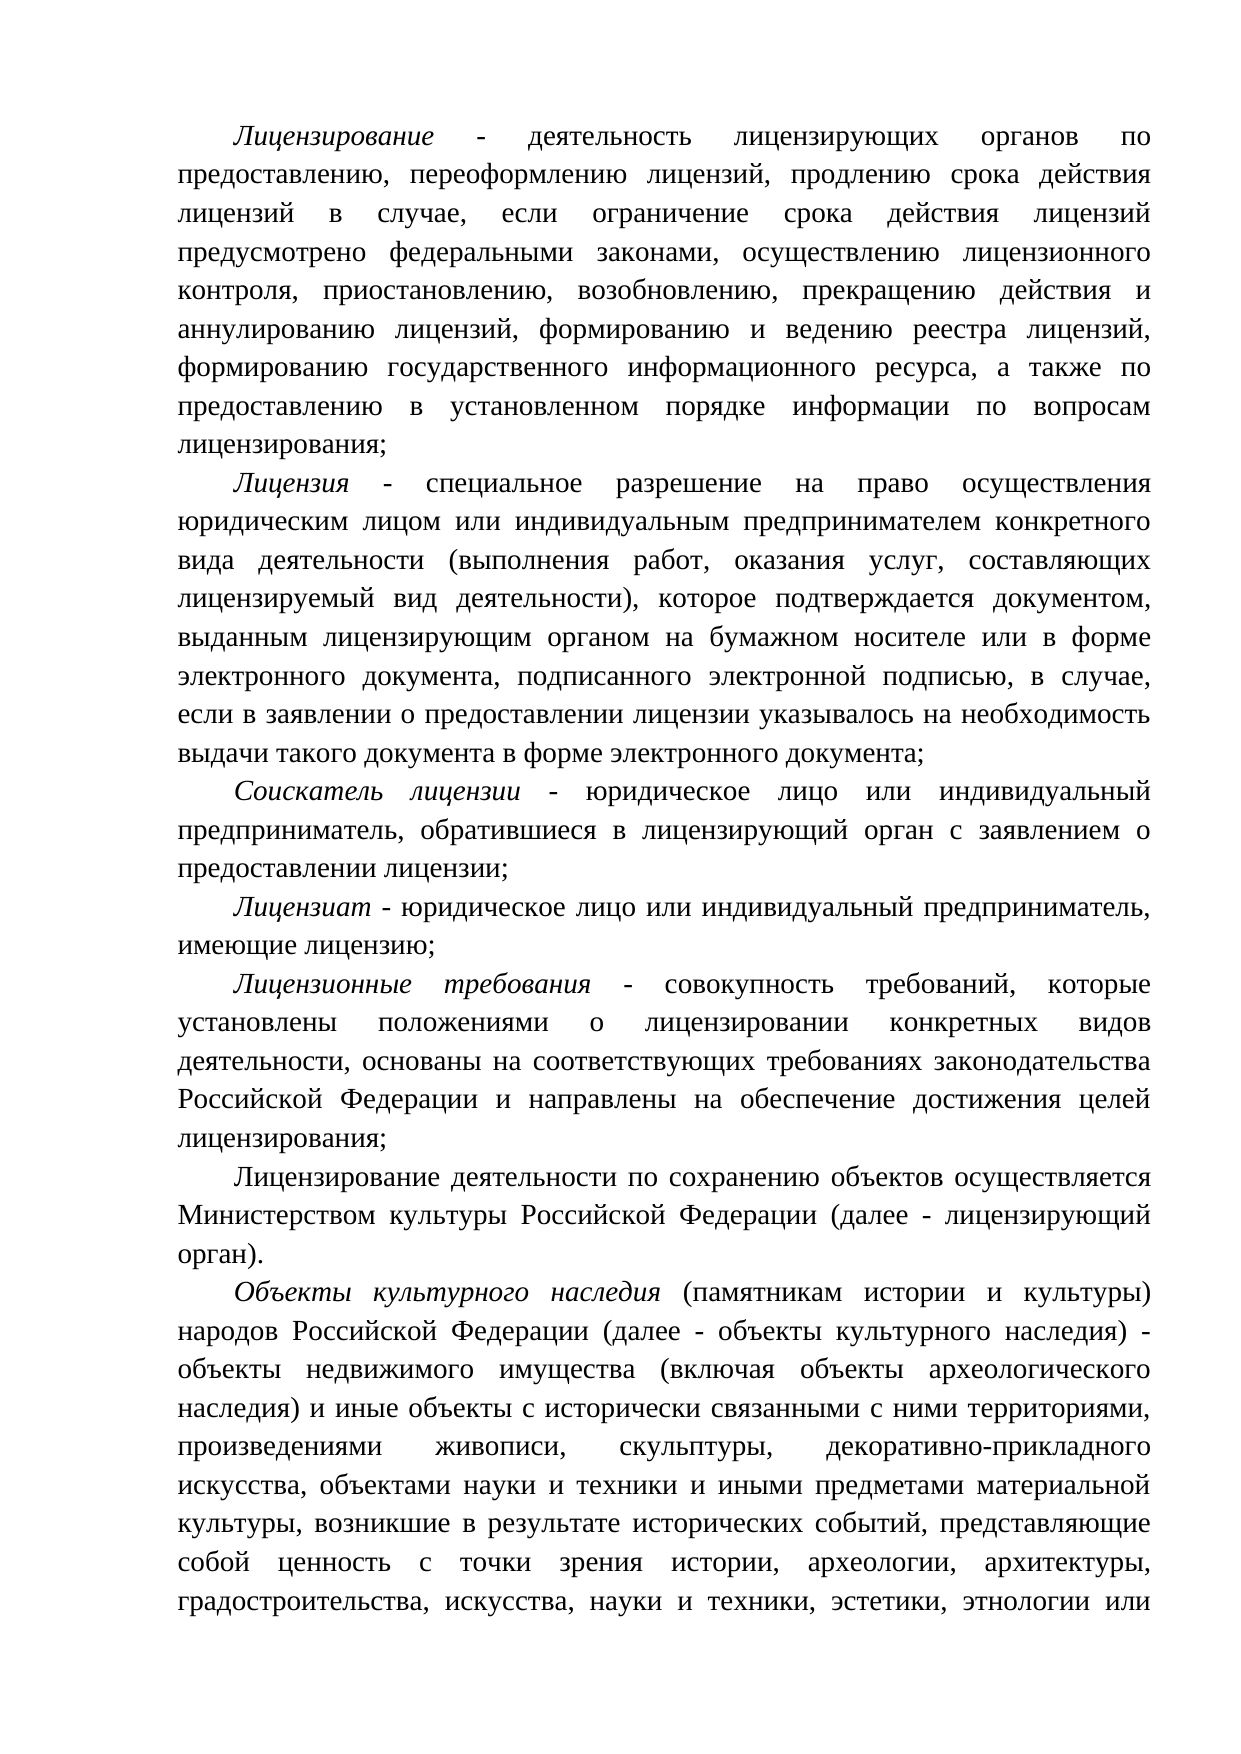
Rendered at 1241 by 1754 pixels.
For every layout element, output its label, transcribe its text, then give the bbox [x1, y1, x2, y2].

text Лицензирование деятельности по сохранению объектов осуществляется Министерством культуры Российской Федерации (далее - лицензирующий орган). [177, 1159, 1152, 1269]
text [177, 1274, 1152, 1616]
text Лицензионные требования - совокупность требований, которые установлены положениями о лицензировании конкретных видов деятельности, основаны на соответствующих требованиях законодательства Российской Федерации и направлены на обеспечение достижения целей лицензирования; [177, 966, 1152, 1154]
text Лицензиат - юридическое лицо или индивидуальный предприниматель, имеющие лицензию; [177, 889, 1152, 961]
text Лицензия - специальное разрешение на право осуществления юридическим лицом или индивидуальным предпринимателем конкретного вида деятельности (выполнения работ, оказания услуг, составляющих лицензируемый вид деятельности), которое подтверждается документом, выданным лицензирующим органом на бумажном носителе или в форме электронного документа, подписанного электронной подписью, в случае, если в заявлении о предоставлении лицензии указывалось на необходимость выдачи такого документа в форме электронного документа; [177, 465, 1152, 768]
text Лицензирование - деятельность лицензирующих органов по предоставлению, переоформлению лицензий, продлению срока действия лицензий в случае, если ограничение срока действия лицензий предусмотрено федеральными законами, осуществлению лицензионного контроля, приостановлению, возобновлению, прекращению действия и аннулированию лицензий, формированию и ведению реестра лицензий, формированию государственного информационного ресурса, а также по предоставлению в установленном порядке информации по вопросам лицензирования; [177, 118, 1152, 460]
text Соискатель лицензии - юридическое лицо или индивидуальный предприниматель, обратившиеся в лицензирующий орган с заявлением о предоставлении лицензии; [177, 773, 1152, 884]
